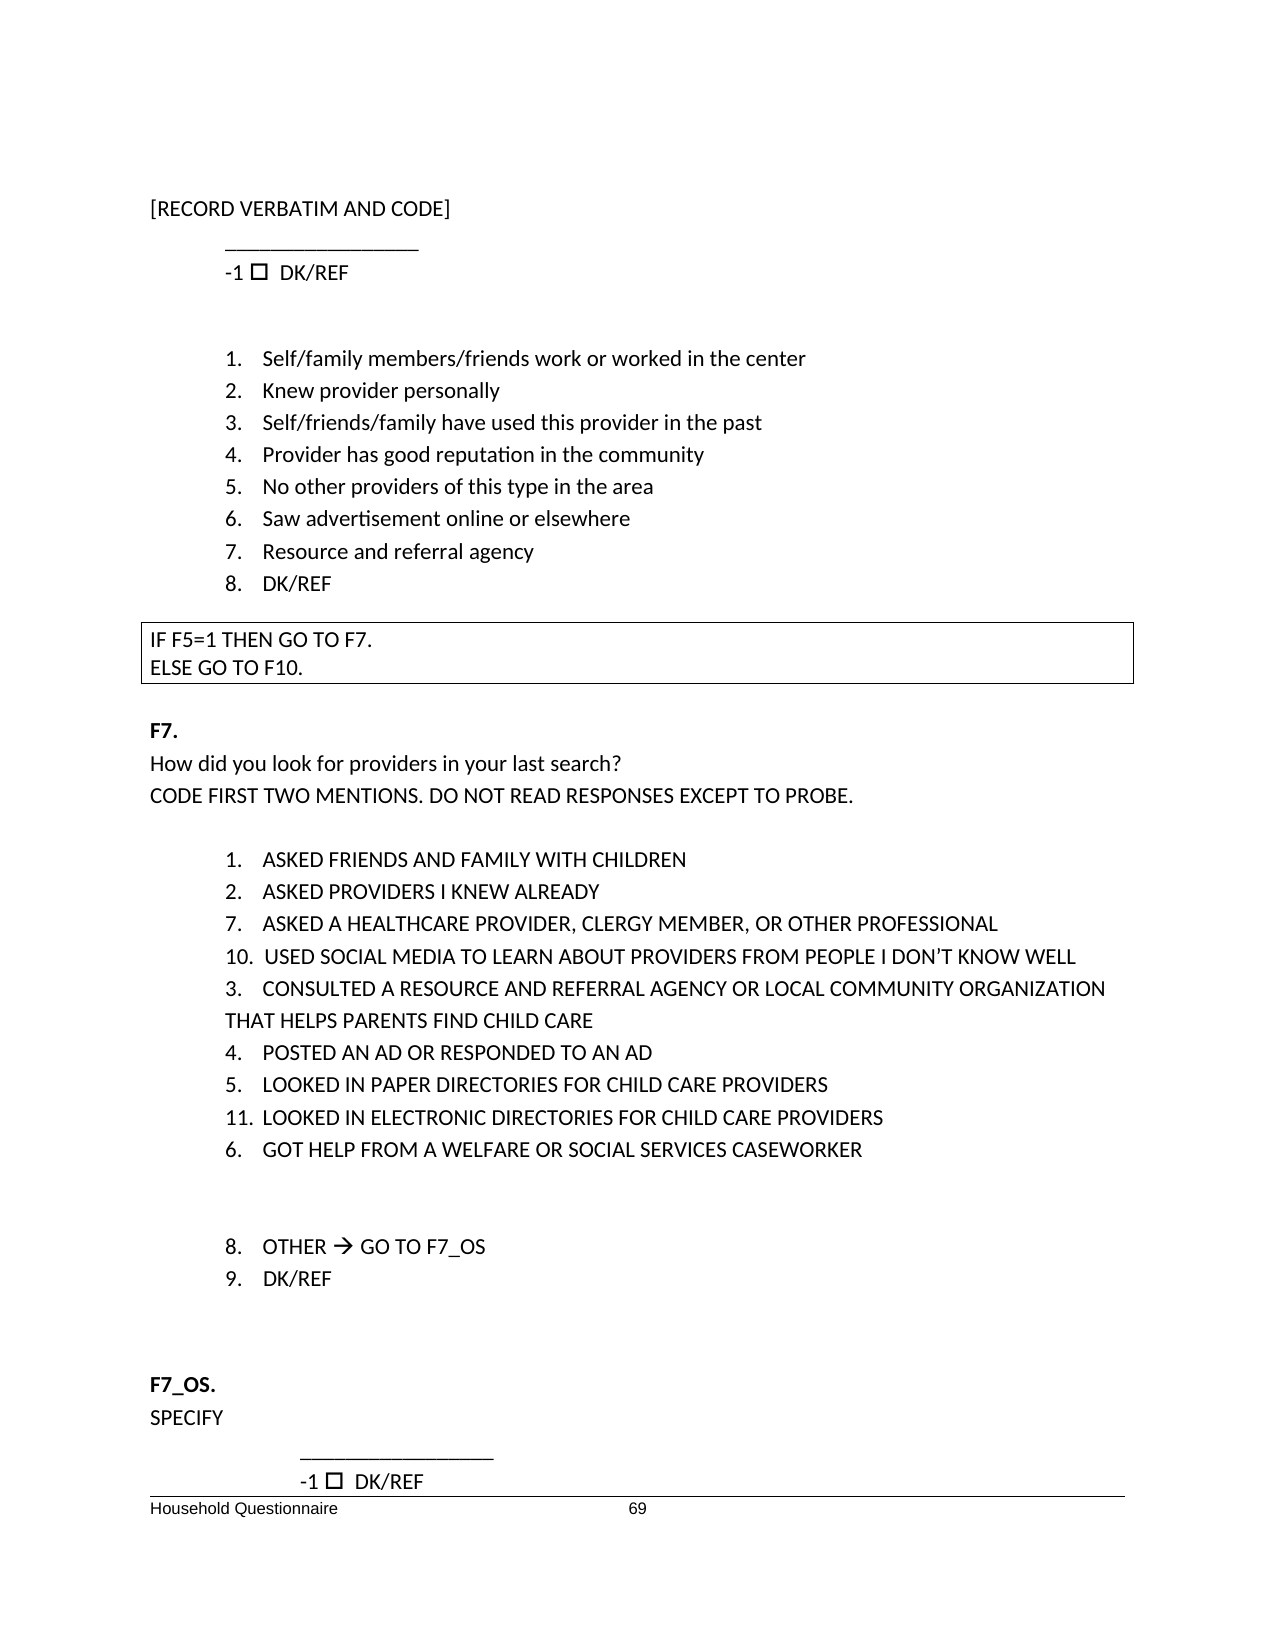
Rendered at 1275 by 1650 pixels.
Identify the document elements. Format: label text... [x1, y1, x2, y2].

list No other providers of this type in the area [225, 472, 1125, 500]
text 5. LOOKED IN PAPER DIRECTORIES FOR CHILD CARE PROVIDERS [225, 1071, 1125, 1098]
text How did you look for providers in your last search? [150, 749, 1125, 777]
text IF F5=1 THEN GO TO F7. [142, 623, 1133, 650]
text CODE FIRST TWO MENTIONS. DO NOT READ RESPONSES EXCEPT TO PROBE. [150, 781, 1125, 809]
text 1. ASKED FRIENDS AND FAMILY WITH CHILDREN [225, 845, 1125, 873]
text -1 DK/REF [300, 1467, 1125, 1495]
text 6. GOT HELP FROM A WELFARE OR SOCIAL SERVICES CASEWORKER [225, 1135, 1125, 1195]
text -1 DK/REF [225, 258, 1125, 286]
text 2. ASKED PROVIDERS I KNEW ALREADY [225, 877, 1125, 905]
text _________________ [300, 1435, 1125, 1463]
list Self/friends/family have used this provider in the past [225, 408, 1125, 436]
text 9. DK/REF [225, 1264, 1125, 1292]
text 10. USED SOCIAL MEDIA TO LEARN ABOUT PROVIDERS FROM PEOPLE I DON’T KNOW WELL [225, 942, 1125, 970]
list DK/REF [225, 569, 1125, 597]
text F7. [150, 716, 1125, 744]
text F7_OS. [150, 1370, 1125, 1398]
text 11. LOOKED IN ELECTRONIC DIRECTORIES FOR CHILD CARE PROVIDERS [225, 1103, 1125, 1131]
text 4. POSTED AN AD OR RESPONDED TO AN AD [225, 1038, 1125, 1066]
list Resource and referral agency [225, 537, 1125, 565]
list Provider has good reputation in the community [225, 440, 1125, 468]
text [RECORD VERBATIM AND CODE] [150, 194, 1125, 222]
text SPECIFY [150, 1403, 1125, 1431]
list Self/family members/friends work or worked in the center [225, 344, 1125, 372]
list Saw advertisement online or elsewhere [225, 504, 1125, 533]
text 3. CONSULTED A RESOURCE AND REFERRAL AGENCY OR LOCAL COMMUNITY ORGANIZATION THAT HELPS PARENTS FIND CHILD CARE [225, 974, 1125, 1034]
list Knew provider personally [225, 376, 1125, 404]
text _________________ [225, 226, 1125, 254]
text ELSE GO TO F10. [142, 650, 1133, 683]
text 8. OTHER GO TO F7_OS [225, 1232, 1125, 1260]
text 7. ASKED A HEALTHCARE PROVIDER, CLERGY MEMBER, OR OTHER PROFESSIONAL [225, 909, 1125, 938]
